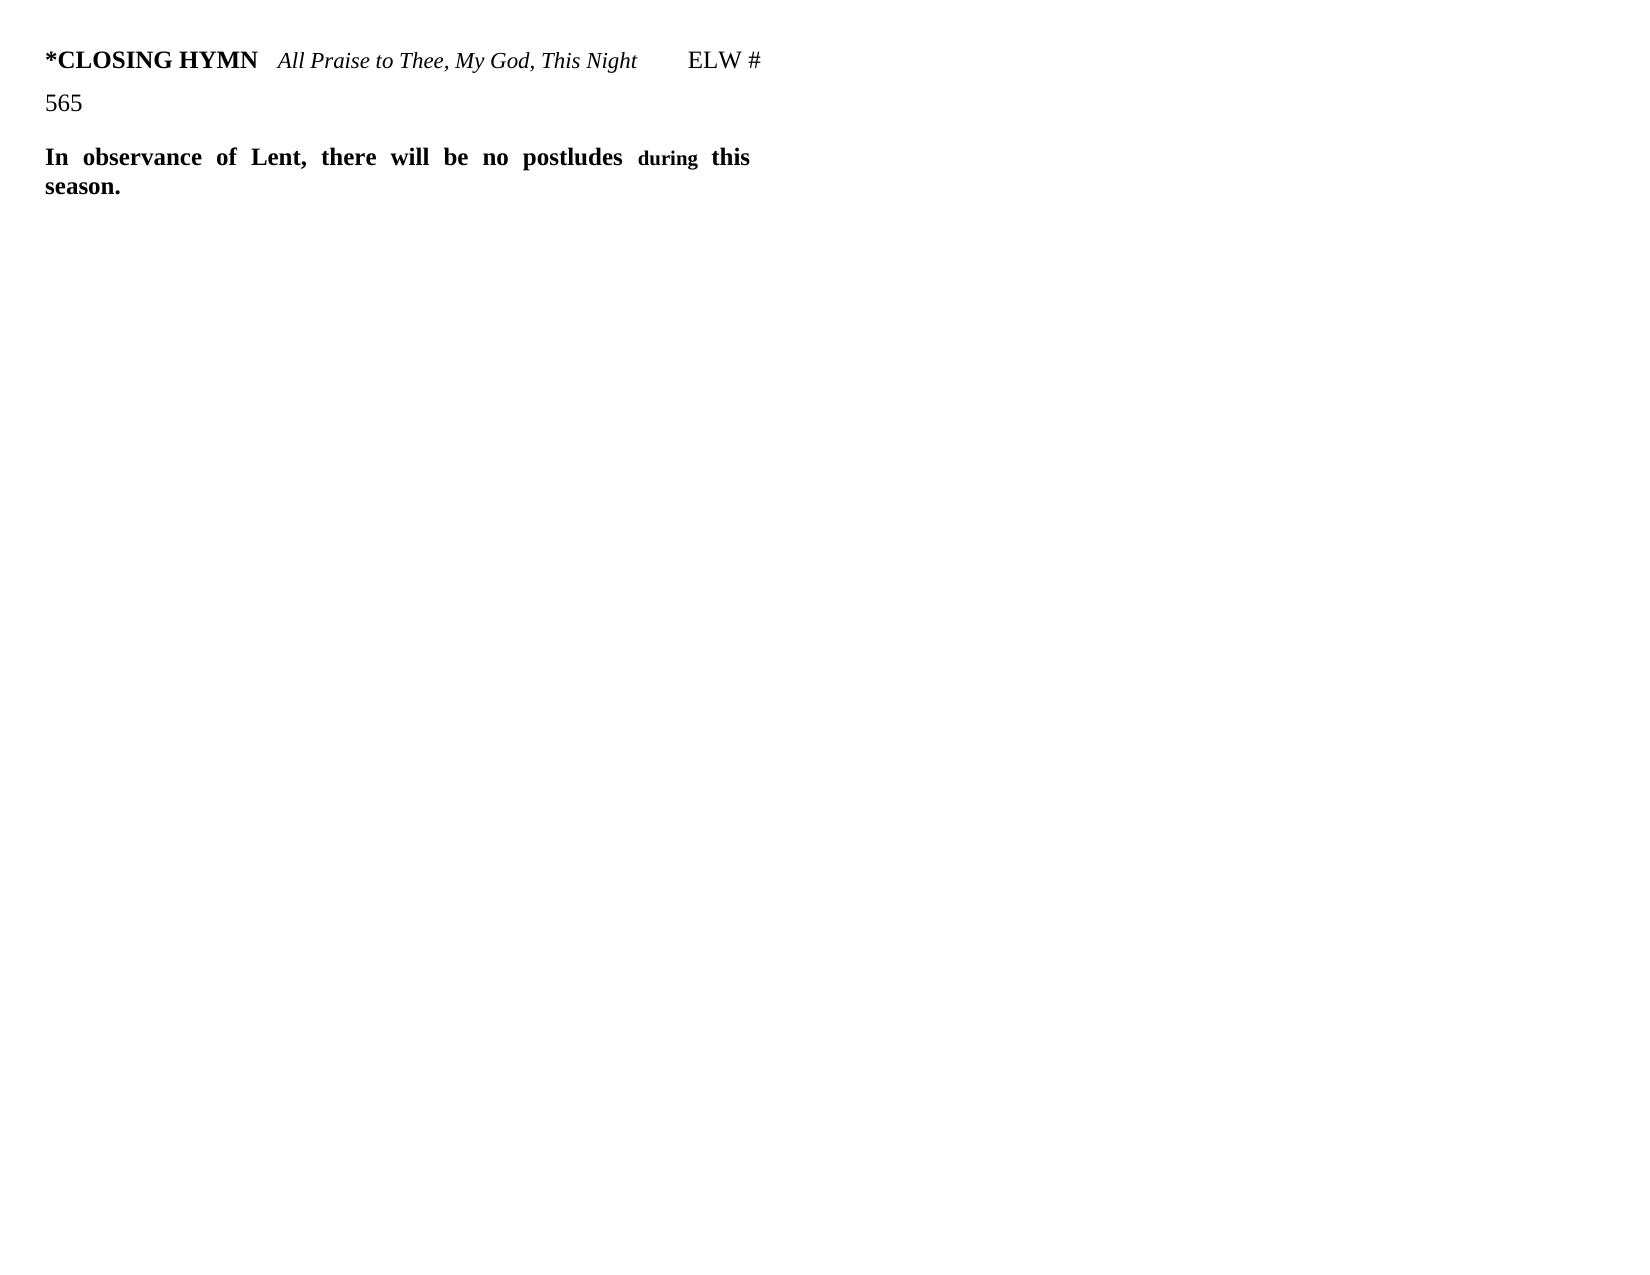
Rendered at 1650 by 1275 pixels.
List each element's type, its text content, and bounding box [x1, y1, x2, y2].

text In observance of Lent, there will be no postludes during this season. [45, 142, 750, 200]
text *CLOSING HYMN All Praise to Thee, My God, This Night ELW # 565 [45, 45, 750, 117]
